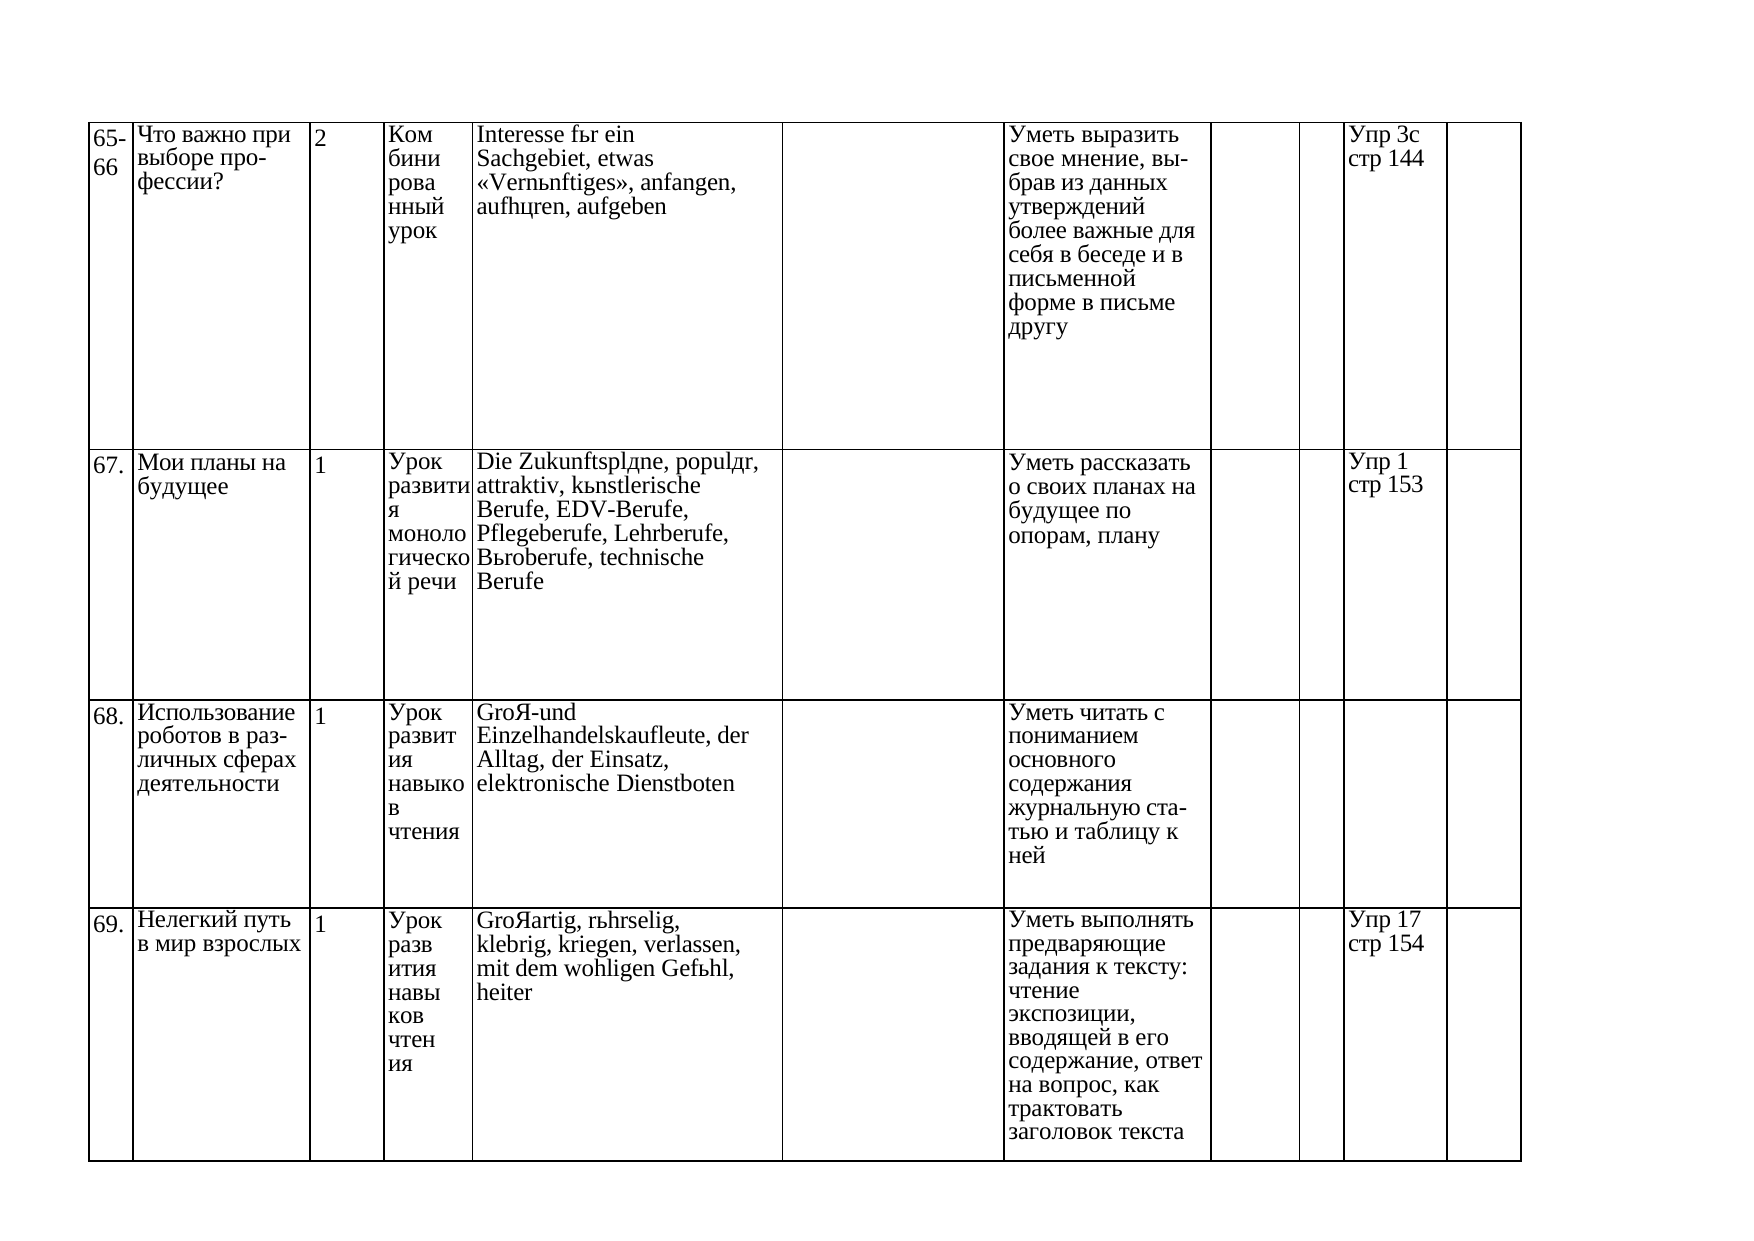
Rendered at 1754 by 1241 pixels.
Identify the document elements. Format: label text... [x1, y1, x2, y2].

table_header [783, 123, 1003, 449]
table_cell [1300, 909, 1343, 1160]
table_header [1212, 123, 1299, 449]
table_cell Die Zukunftsplдne, populдr, attraktiv, kьnstlerische Berufe, EDV-Berufe, Pflegeberufe, Lehrberufe, Bьroberufe, technische Berufe [473, 450, 782, 699]
table_header [1448, 123, 1520, 449]
table_header Уметь выразить свое мнение, выбрав из данных утверждений более важные для себя в беседе и в письменной форме в письме другу [1005, 123, 1210, 449]
table_cell 69. [90, 909, 132, 1160]
table_cell Урок развития навыков чтения [385, 701, 472, 907]
table_cell [1212, 450, 1299, 699]
table_cell GroЯ-und Einzelhandelskaufleute, der Alltag, der Einsatz, elektronische Dienstboten [473, 701, 782, 907]
table_header Комбинированный урок [385, 123, 472, 449]
table_cell [1212, 909, 1299, 1160]
table_cell Урок развития монологической речи [385, 450, 472, 699]
table_cell Упр 1 стр 153 [1345, 450, 1446, 699]
table_header Что важно при выборе профессии? [134, 123, 309, 449]
table_cell 1 [311, 909, 383, 1160]
table_cell [1300, 701, 1343, 907]
table_cell Уметь рассказать о своих планах на будущее по опорам, плану [1005, 450, 1210, 699]
table_header Упр 3с стр 144 [1345, 123, 1446, 449]
table_cell Нелегкий путь в мир взрослых [134, 909, 309, 1160]
table_cell [1212, 701, 1299, 907]
table_cell [1345, 701, 1446, 907]
table_cell [783, 701, 1003, 907]
table_cell Уметь читать с пониманием основного содержания журнальную статью и таблицу к ней [1005, 701, 1210, 907]
table_cell Урок развития навыков чтения [385, 909, 472, 1160]
table_cell 67. [90, 450, 132, 699]
table_cell [1300, 450, 1343, 699]
table_cell 1 [311, 701, 383, 907]
table_header [1300, 123, 1343, 449]
table_cell Использование роботов в различных сферах деятельности [134, 701, 309, 907]
table_cell Упр 17 стр 154 [1345, 909, 1446, 1160]
table_cell GroЯartig, rьhrselig, klebrig, kriegen, verlassen, mit dem wohligen Gefьhl, heiter [473, 909, 782, 1160]
table_cell [1448, 909, 1520, 1160]
table_cell 1 [311, 450, 383, 699]
table_cell 68. [90, 701, 132, 907]
table_cell [783, 450, 1003, 699]
table_header Interesse fьr ein Sachgebiet, etwas «Vernьnftiges», anfangen, aufhцren, aufgeben [473, 123, 782, 449]
table_cell [1448, 701, 1520, 907]
table_header 2 [311, 123, 383, 449]
table_header 65-66 [90, 123, 132, 449]
table_cell Уметь выполнять предваряющие задания к тексту: чтение экспозиции, вводящей в его содержание, ответ на вопрос, как трактовать заголовок текста [1005, 909, 1210, 1160]
table_cell [783, 909, 1003, 1160]
table_cell Мои планы на будущее [134, 450, 309, 699]
table_cell [1448, 450, 1520, 699]
